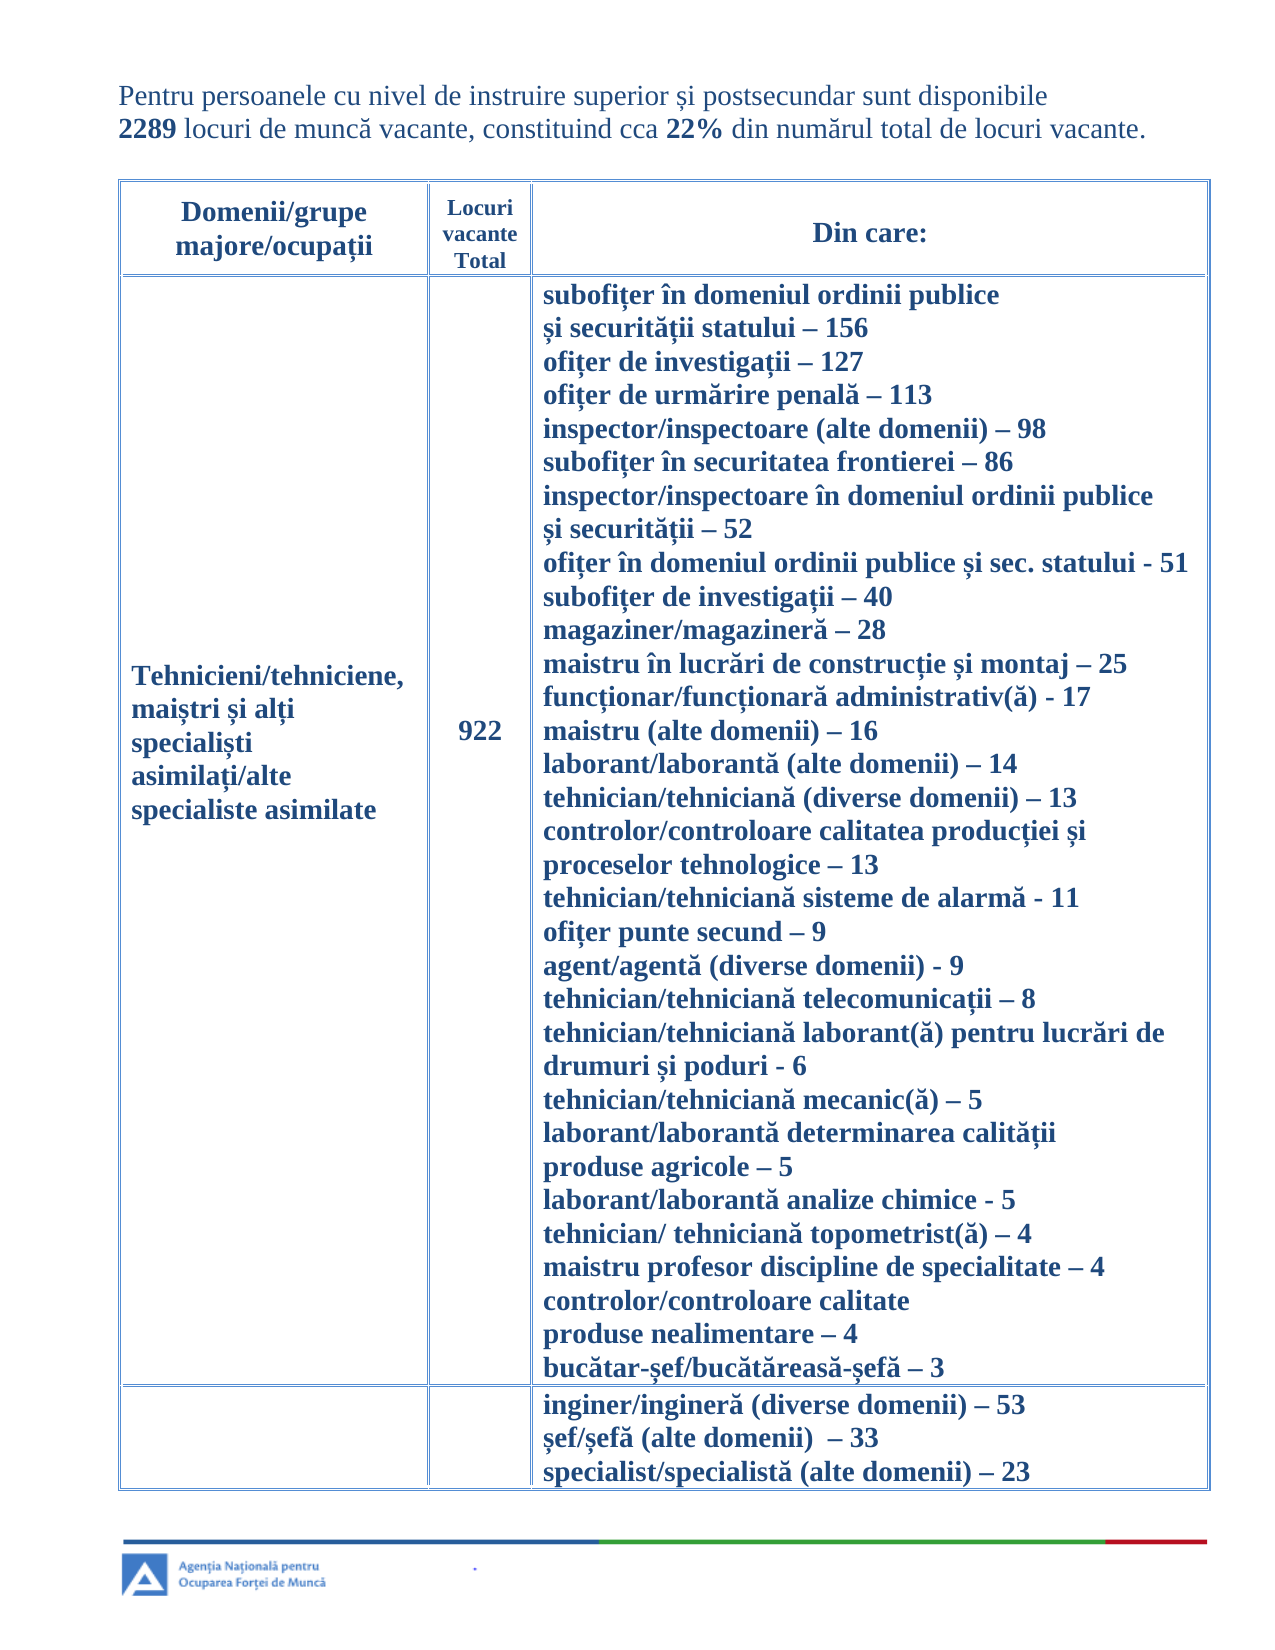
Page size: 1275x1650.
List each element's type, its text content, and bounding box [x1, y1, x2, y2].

table_header Din care: [532, 182, 1207, 274]
text 2289 locuri de muncă vacante, constituind cca 22% din numărul total de locuri vacante. [118, 111, 1186, 145]
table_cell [121, 1384, 428, 1487]
table_header Domenii/grupe majore/ocupații [121, 182, 428, 274]
table_cell 922 [430, 277, 530, 1384]
table_cell 416 [428, 1384, 532, 1487]
table_header Locuri vacante Total [428, 180, 532, 274]
table_cell Tehnicieni/tehniciene, maiștri și alți specialiști asimilați/alte specialiste asimilate [121, 274, 427, 1384]
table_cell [532, 1384, 1207, 1487]
table_cell subofițer în domeniul ordinii publice și securității statului – 156 ofițer de investigații – 127 ofițer de urmărire penală – 113 inspector/inspectoare (alte domenii) – 98 subofițer în securitatea frontierei – 86 inspector/inspectoare în domeniul ordinii publice și securității – 52 ofițer în domeniul ordinii publice și sec. statului - 51 subofițer de investigații – 40 magaziner/magazineră – 28 maistru în lucrări de construcție și montaj – 25 funcționar/funcționară administrativ(ă) - 17 maistru (alte domenii) – 16 laborant/laborantă (alte domenii) – 14 tehnician/tehniciană (diverse domenii) – 13 controlor/controloare calitatea producției și proceselor tehnologice – 13 tehnician/tehniciană sisteme de alarmă - 11 ofițer punte secund – 9 agent/agentă (diverse domenii) - 9 tehnician/tehniciană telecomunicații – 8 tehnician/tehniciană laborant(ă) pentru lucrări de drumuri și poduri - 6 tehnician/tehniciană mecanic(ă) – 5 laborant/laborantă determinarea calității produse agricole – 5 laborant/laborantă analize chimice - 5 tehnician/ tehniciană topometrist(ă) – 4 maistru profesor discipline de specialitate – 4 controlor/controloare calitate produse nealimentare – 4 bucătar-șef/bucătăreasă-șefă – 3 [533, 274, 1207, 1384]
text Pentru persoanele cu nivel de instruire superior și postsecundar sunt disponibile [118, 78, 1186, 111]
picture [118, 1534, 1208, 1605]
